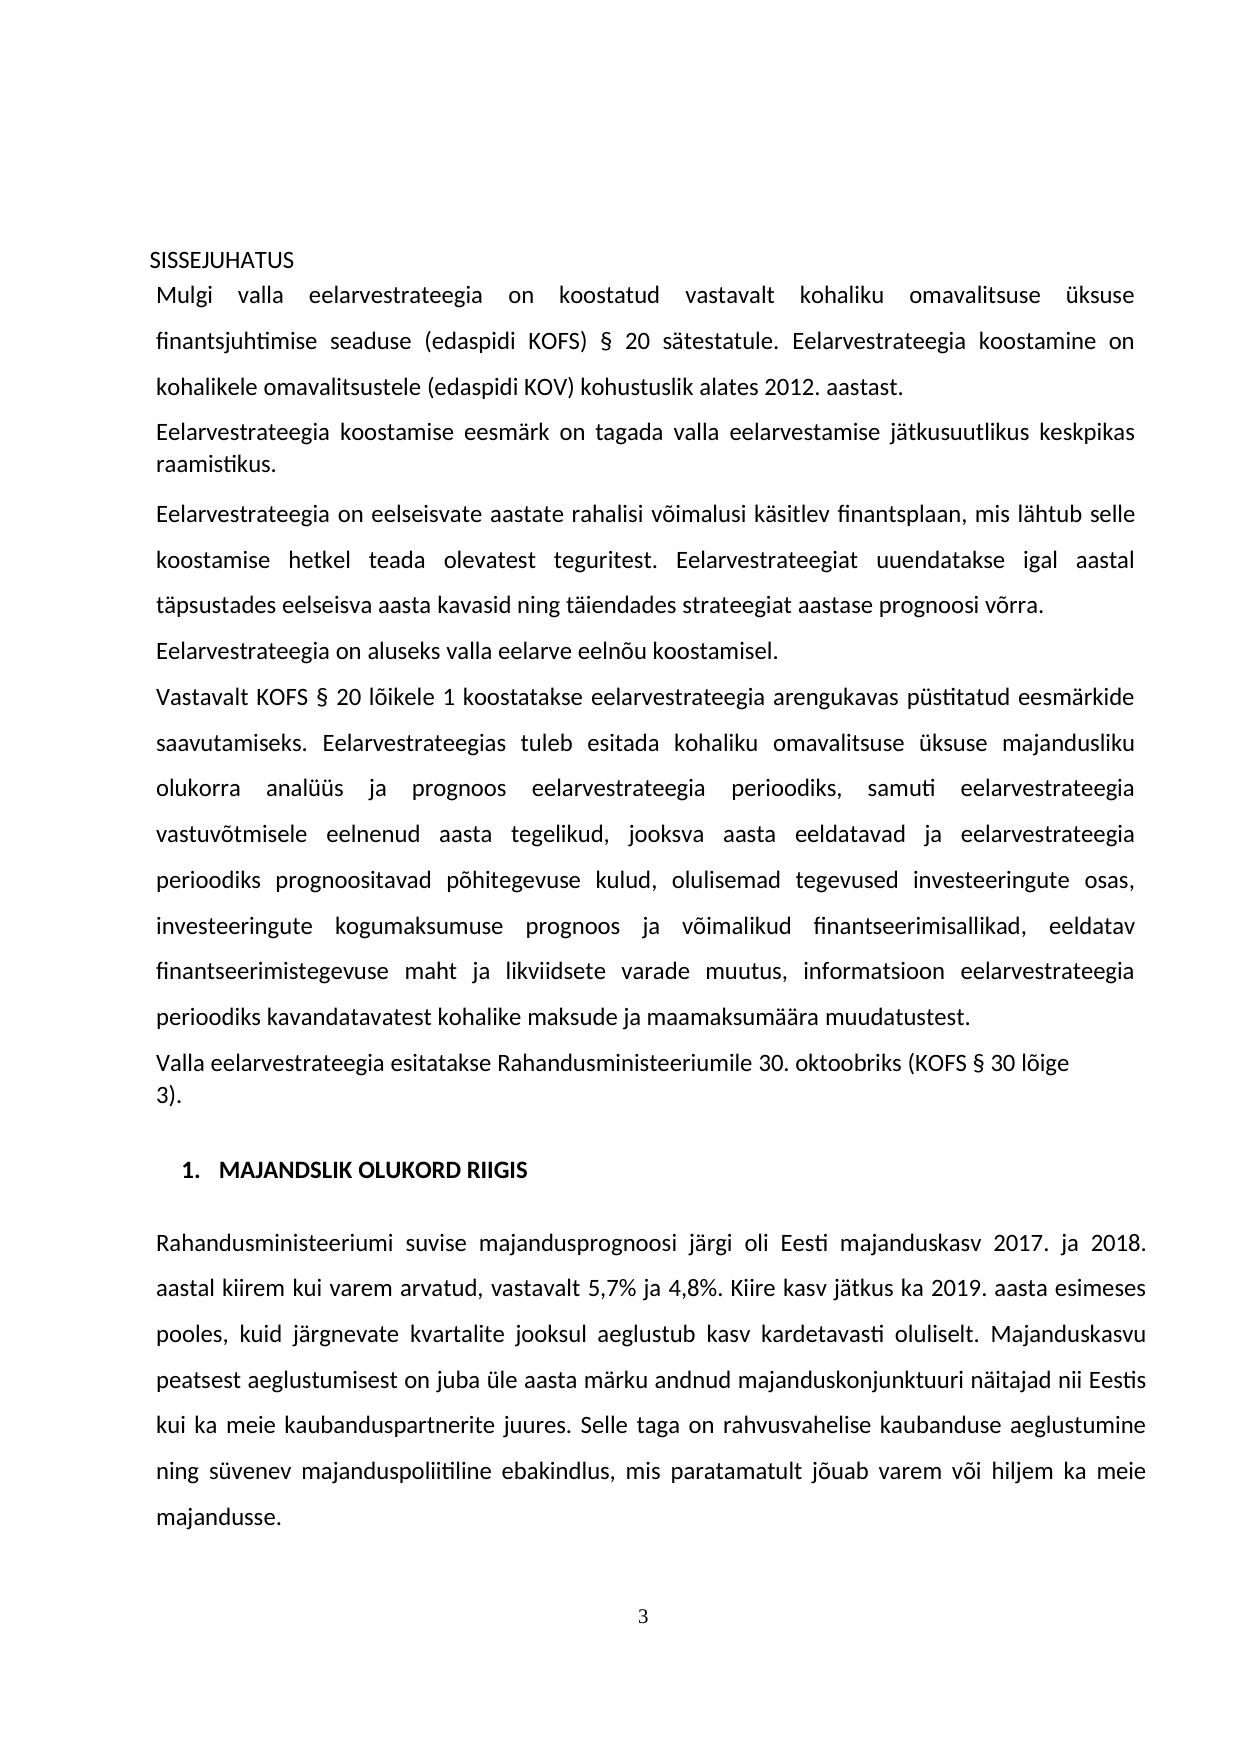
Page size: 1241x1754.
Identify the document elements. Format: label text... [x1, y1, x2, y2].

text Eelarvestrateegia koostamise eesmärk on tagada valla eelarvestamise jätkusuutlikus keskpikas raamistikus. [156, 416, 1135, 479]
text Mulgi valla eelarvestrateegia on koostatud vastavalt kohaliku omavalitsuse üksuse finantsjuhtimise seaduse (edaspidi KOFS) § 20 sätestatule. Eelarvestrateegia koostamine on kohalikele omavalitsustele (edaspidi KOV) kohustuslik alates 2012. aastast. [156, 279, 1135, 401]
list MAJANDSLIK OLUKORD RIIGIS [181, 1148, 1142, 1186]
text Rahandusministeeriumi suvise majandusprognoosi järgi oli Eesti majanduskasv 2017. ja 2018. aastal kiirem kui varem arvatud, vastavalt 5,7% ja 4,8%. Kiire kasv jätkus ka 2019. aasta esimeses pooles, kuid järgnevate kvartalite jooksul aeglustub kasv kardetavasti oluliselt. Majanduskasvu peatsest aeglustumisest on juba üle aasta märku andnud majanduskonjunktuuri näitajad nii Eestis kui ka meie kaubanduspartnerite juures. Selle taga on rahvusvahelise kaubanduse aeglustumine ning süvenev majanduspoliitiline ebakindlus, mis paratamatult jõuab varem või hiljem ka meie majandusse. [156, 1227, 1148, 1532]
text Eelarvestrateegia on aluseks valla eelarve eelnõu koostamisel. [156, 635, 811, 666]
text Valla eelarvestrateegia esitatakse Rahandusministeeriumile 30. oktoobriks (KOFS § 30 lõige [156, 1047, 1134, 1077]
text Vastavalt KOFS § 20 lõikele 1 koostatakse eelarvestrateegia arengukavas püstitatud eesmärkide saavutamiseks. Eelarvestrateegias tuleb esitada kohaliku omavalitsuse üksuse majandusliku olukorra analüüs ja prognoos eelarvestrateegia perioodiks, samuti eelarvestrateegia vastuvõtmisele eelnenud aasta tegelikud, jooksva aasta eeldatavad ja eelarvestrateegia perioodiks prognoositavad põhitegevuse kulud, olulisemad tegevused investeeringute osas, investeeringute kogumaksumuse prognoos ja võimalikud finantseerimisallikad, eeldatav finantseerimistegevuse maht ja likviidsete varade muutus, informatsioon eelarvestrateegia perioodiks kavandatavatest kohalike maksude ja maamaksumäära muudatustest. [156, 681, 1135, 1032]
text SISSEJUHATUS [144, 238, 354, 276]
text 3). [156, 1080, 216, 1110]
text Eelarvestrateegia on eelseisvate aastate rahalisi võimalusi käsitlev finantsplaan, mis lähtub selle koostamise hetkel teada olevatest teguritest. Eelarvestrateegiat uuendatakse igal aastal täpsustades eelseisva aasta kavasid ning täiendades strateegiat aastase prognoosi võrra. [156, 498, 1135, 620]
